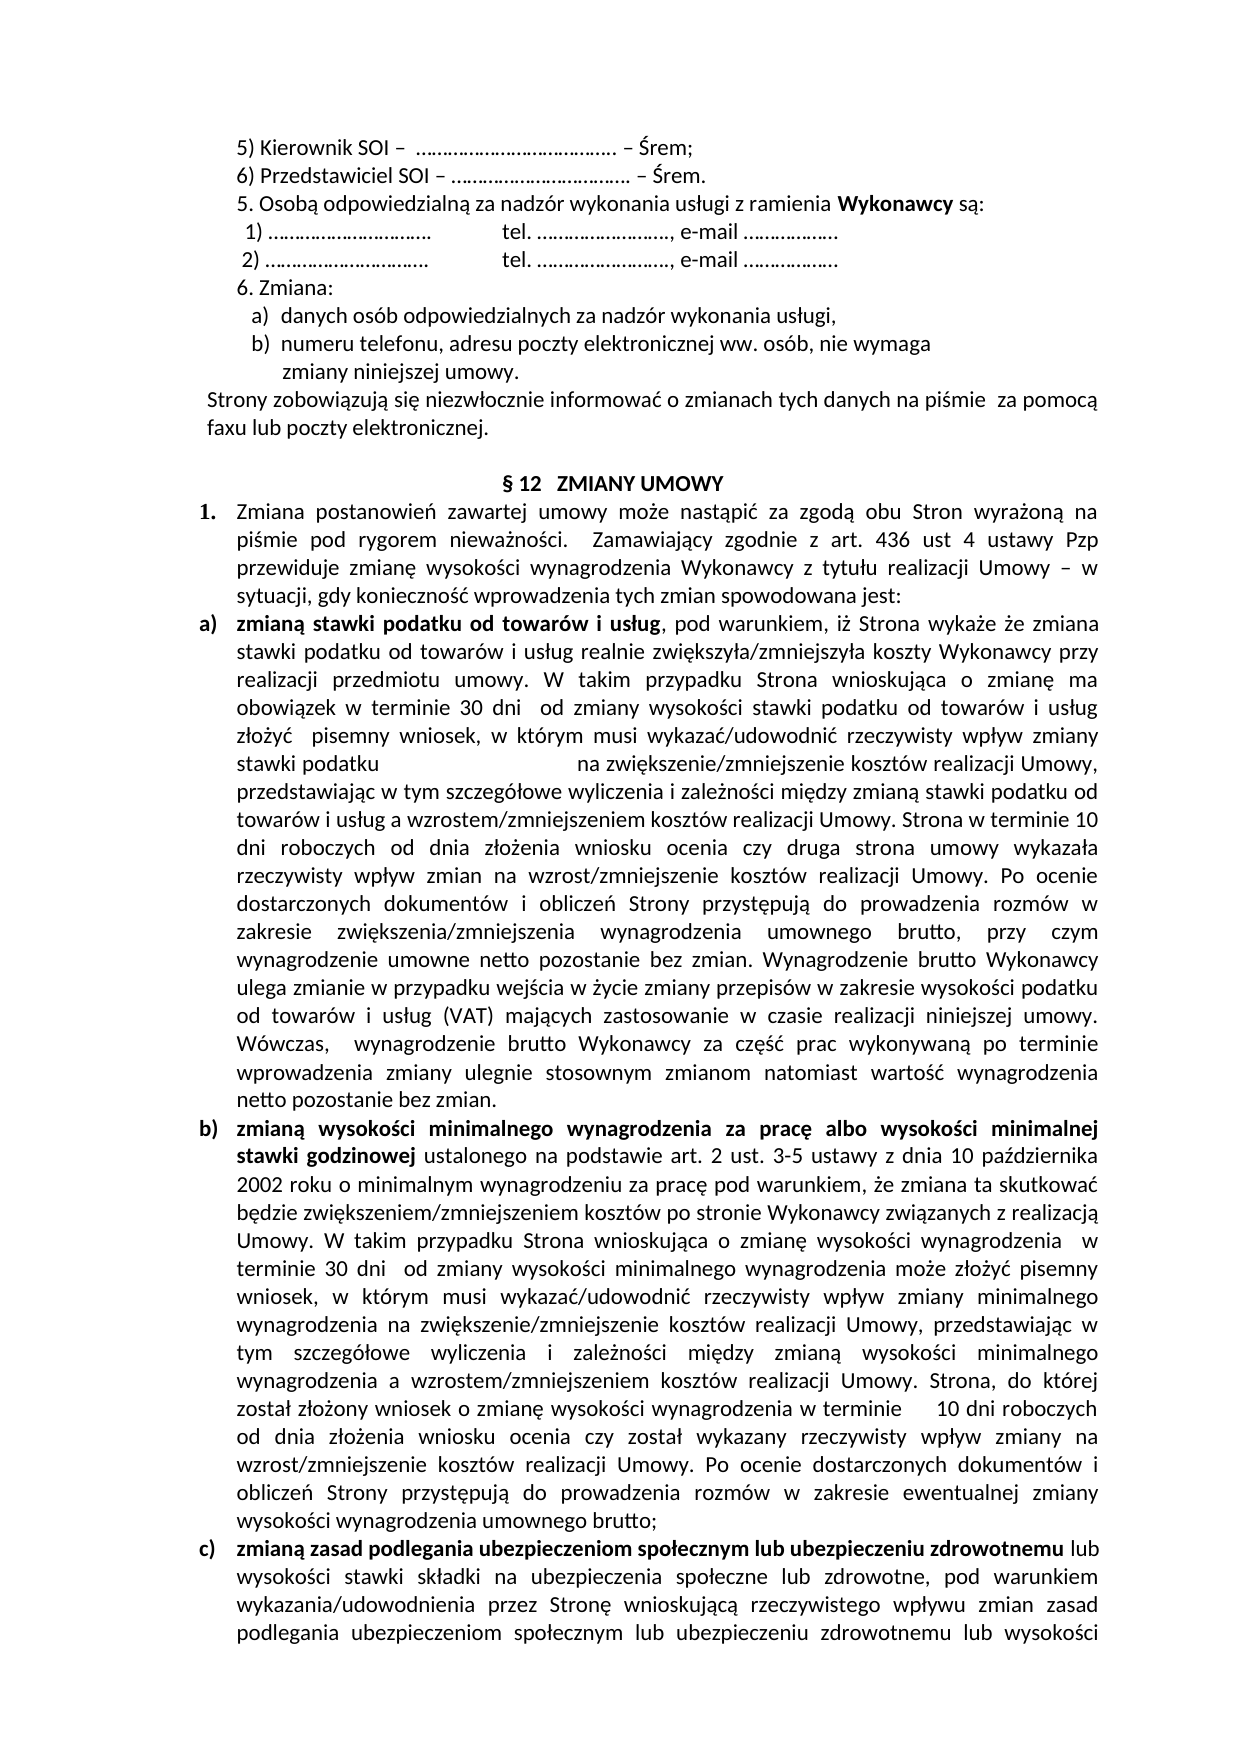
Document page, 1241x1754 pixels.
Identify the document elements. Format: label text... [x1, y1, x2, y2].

text 6. Zmiana: [236, 273, 1099, 301]
text 6) Przedstawiciel SOI – ……………………………. – Śrem. [236, 161, 1123, 189]
text 5) Kierownik SOI – ……………………………….. – Śrem; [236, 133, 1123, 161]
text 5. Osobą odpowiedzialną za nadzór wykonania usługi z ramienia Wykonawcy są: [236, 189, 1123, 217]
list Zmiana postanowień zawartej umowy może nastąpić za zgodą obu Stron wyrażoną na piśmie pod rygorem nieważności. Zamawiający zgodnie z art. 436 ust 4 ustawy Pzp przewiduje zmianę wysokości wynagrodzenia Wykonawcy z tytułu realizacji Umowy – w sytuacji, gdy konieczność wprowadzenia tych zmian spowodowana jest: [199, 497, 1099, 609]
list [199, 1534, 1099, 1646]
text § 12 ZMIANY UMOWY [207, 469, 1099, 497]
text 2) …………………………. tel. ……………………., e-mail ……………… [236, 245, 1123, 273]
text zmiany niniejszej umowy. [251, 357, 1099, 385]
list zmianą wysokości minimalnego wynagrodzenia za pracę albo wysokości minimalnej stawki godzinowej ustalonego na podstawie art. 2 ust. 3-5 ustawy z dnia 10 października 2002 roku o minimalnym wynagrodzeniu za pracę pod warunkiem, że zmiana ta skutkować będzie zwiększeniem/zmniejszeniem kosztów po stronie Wykonawcy związanych z realizacją Umowy. W takim przypadku Strona wnioskująca o zmianę wysokości wynagrodzenia w terminie 30 dni od zmiany wysokości minimalnego wynagrodzenia może złożyć pisemny wniosek, w którym musi wykazać/udowodnić rzeczywisty wpływ zmiany minimalnego wynagrodzenia na zwiększenie/zmniejszenie kosztów realizacji Umowy, przedstawiając w tym szczegółowe wyliczenia i zależności między zmianą wysokości minimalnego wynagrodzenia a wzrostem/zmniejszeniem kosztów realizacji Umowy. Strona, do której został złożony wniosek o zmianę wysokości wynagrodzenia w terminie 10 dni roboczych od dnia złożenia wniosku ocenia czy został wykazany rzeczywisty wpływ zmiany na wzrost/zmniejszenie kosztów realizacji Umowy. Po ocenie dostarczonych dokumentów i obliczeń Strony przystępują do prowadzenia rozmów w zakresie ewentualnej zmiany wysokości wynagrodzenia umownego brutto; [199, 1114, 1099, 1534]
list numeru telefonu, adresu poczty elektronicznej ww. osób, nie wymaga [251, 329, 1099, 357]
text 1) …………………………. tel. ……………………., e-mail ……………… [244, 217, 1123, 245]
text Strony zobowiązują się niezwłocznie informować o zmianach tych danych na piśmie za pomocą faxu lub poczty elektronicznej. [207, 385, 1099, 441]
list zmianą stawki podatku od towarów i usług, pod warunkiem, iż Strona wykaże że zmiana stawki podatku od towarów i usług realnie zwiększyła/zmniejszyła koszty Wykonawcy przy realizacji przedmiotu umowy. W takim przypadku Strona wnioskująca o zmianę ma obowiązek w terminie 30 dni od zmiany wysokości stawki podatku od towarów i usług złożyć pisemny wniosek, w którym musi wykazać/udowodnić rzeczywisty wpływ zmiany stawki podatku na zwiększenie/zmniejszenie kosztów realizacji Umowy, przedstawiając w tym szczegółowe wyliczenia i zależności między zmianą stawki podatku od towarów i usług a wzrostem/zmniejszeniem kosztów realizacji Umowy. Strona w terminie 10 dni roboczych od dnia złożenia wniosku ocenia czy druga strona umowy wykazała rzeczywisty wpływ zmian na wzrost/zmniejszenie kosztów realizacji Umowy. Po ocenie dostarczonych dokumentów i obliczeń Strony przystępują do prowadzenia rozmów w zakresie zwiększenia/zmniejszenia wynagrodzenia umownego brutto, przy czym wynagrodzenie umowne netto pozostanie bez zmian. Wynagrodzenie brutto Wykonawcy ulega zmianie w przypadku wejścia w życie zmiany przepisów w zakresie wysokości podatku od towarów i usług (VAT) mających zastosowanie w czasie realizacji niniejszej umowy. Wówczas, wynagrodzenie brutto Wykonawcy za część prac wykonywaną po terminie wprowadzenia zmiany ulegnie stosownym zmianom natomiast wartość wynagrodzenia netto pozostanie bez zmian. [199, 609, 1099, 1114]
list danych osób odpowiedzialnych za nadzór wykonania usługi, [251, 301, 1099, 329]
